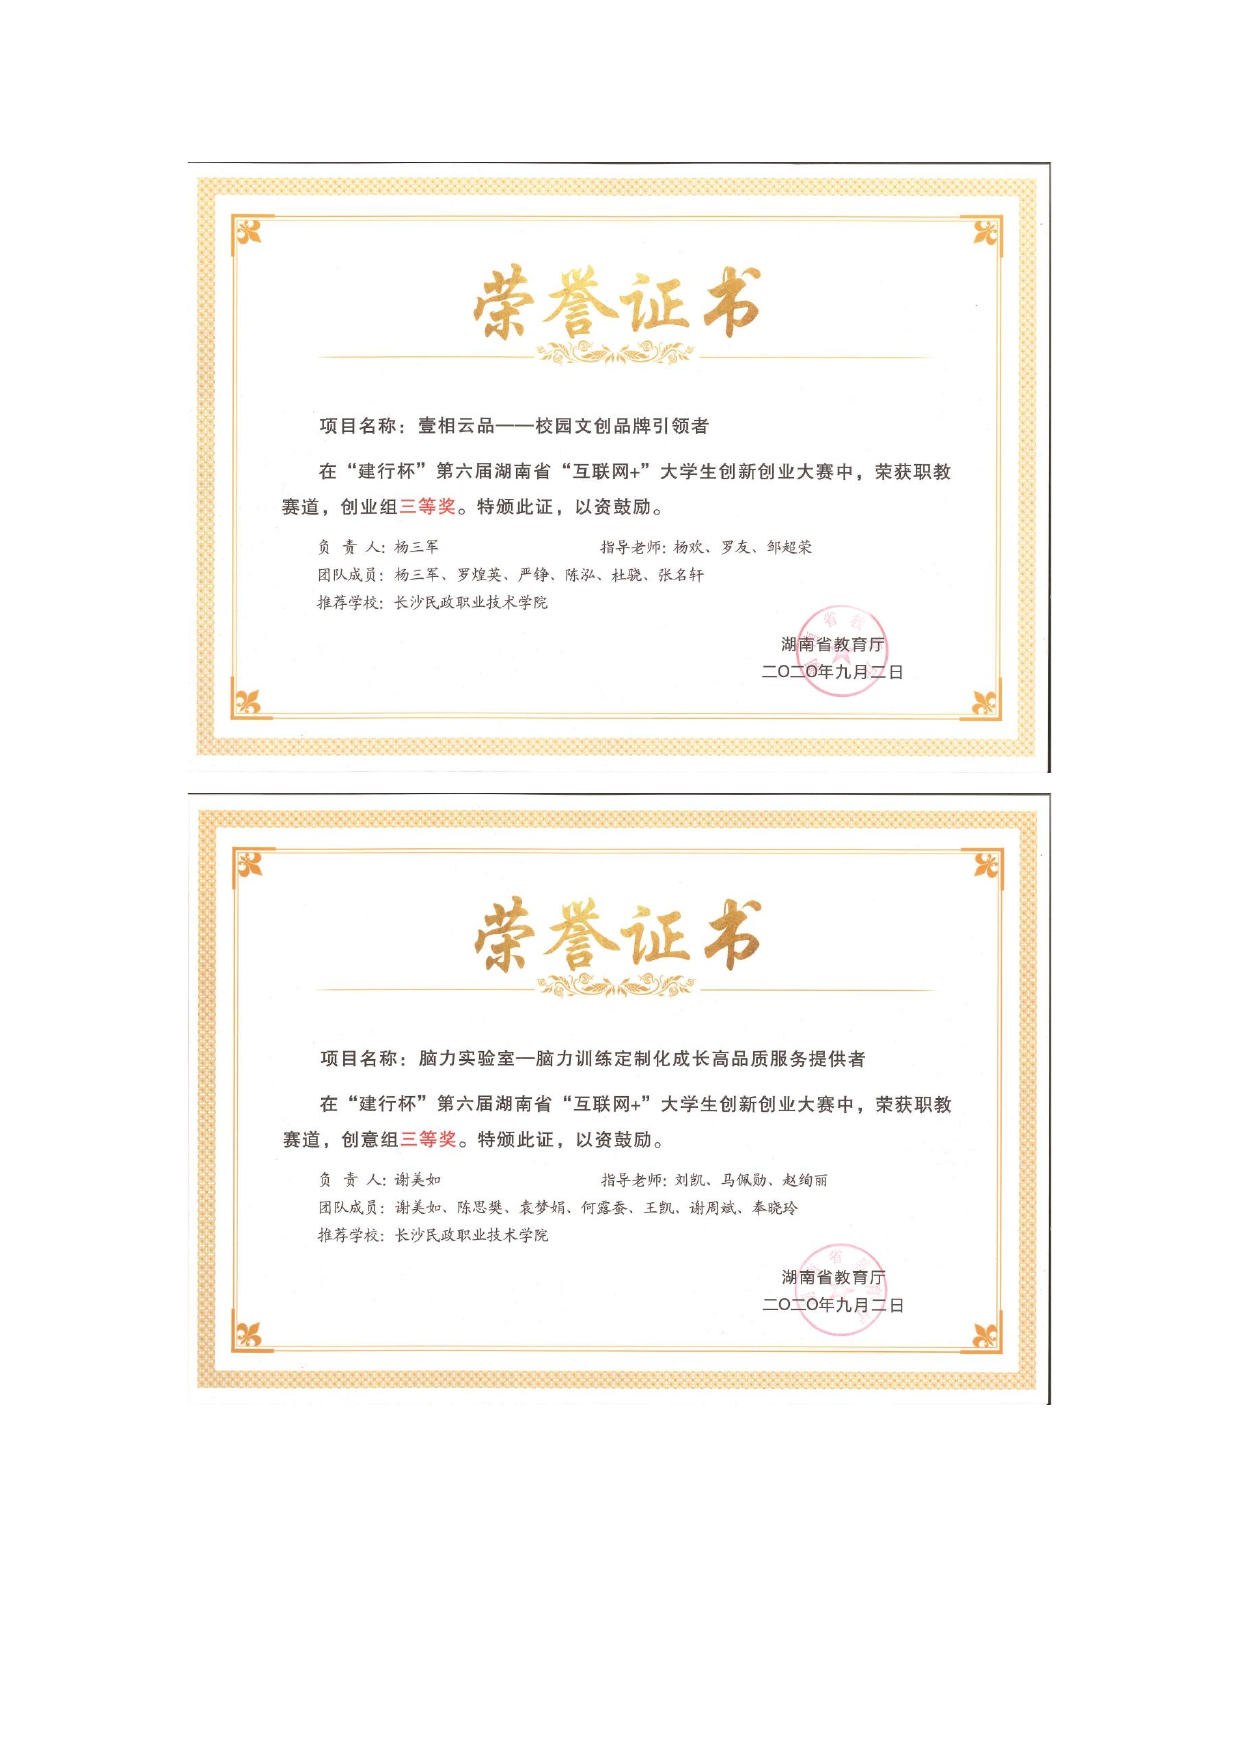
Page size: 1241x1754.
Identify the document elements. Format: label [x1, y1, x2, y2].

picture [187, 793, 1052, 1405]
picture [187, 162, 1052, 773]
